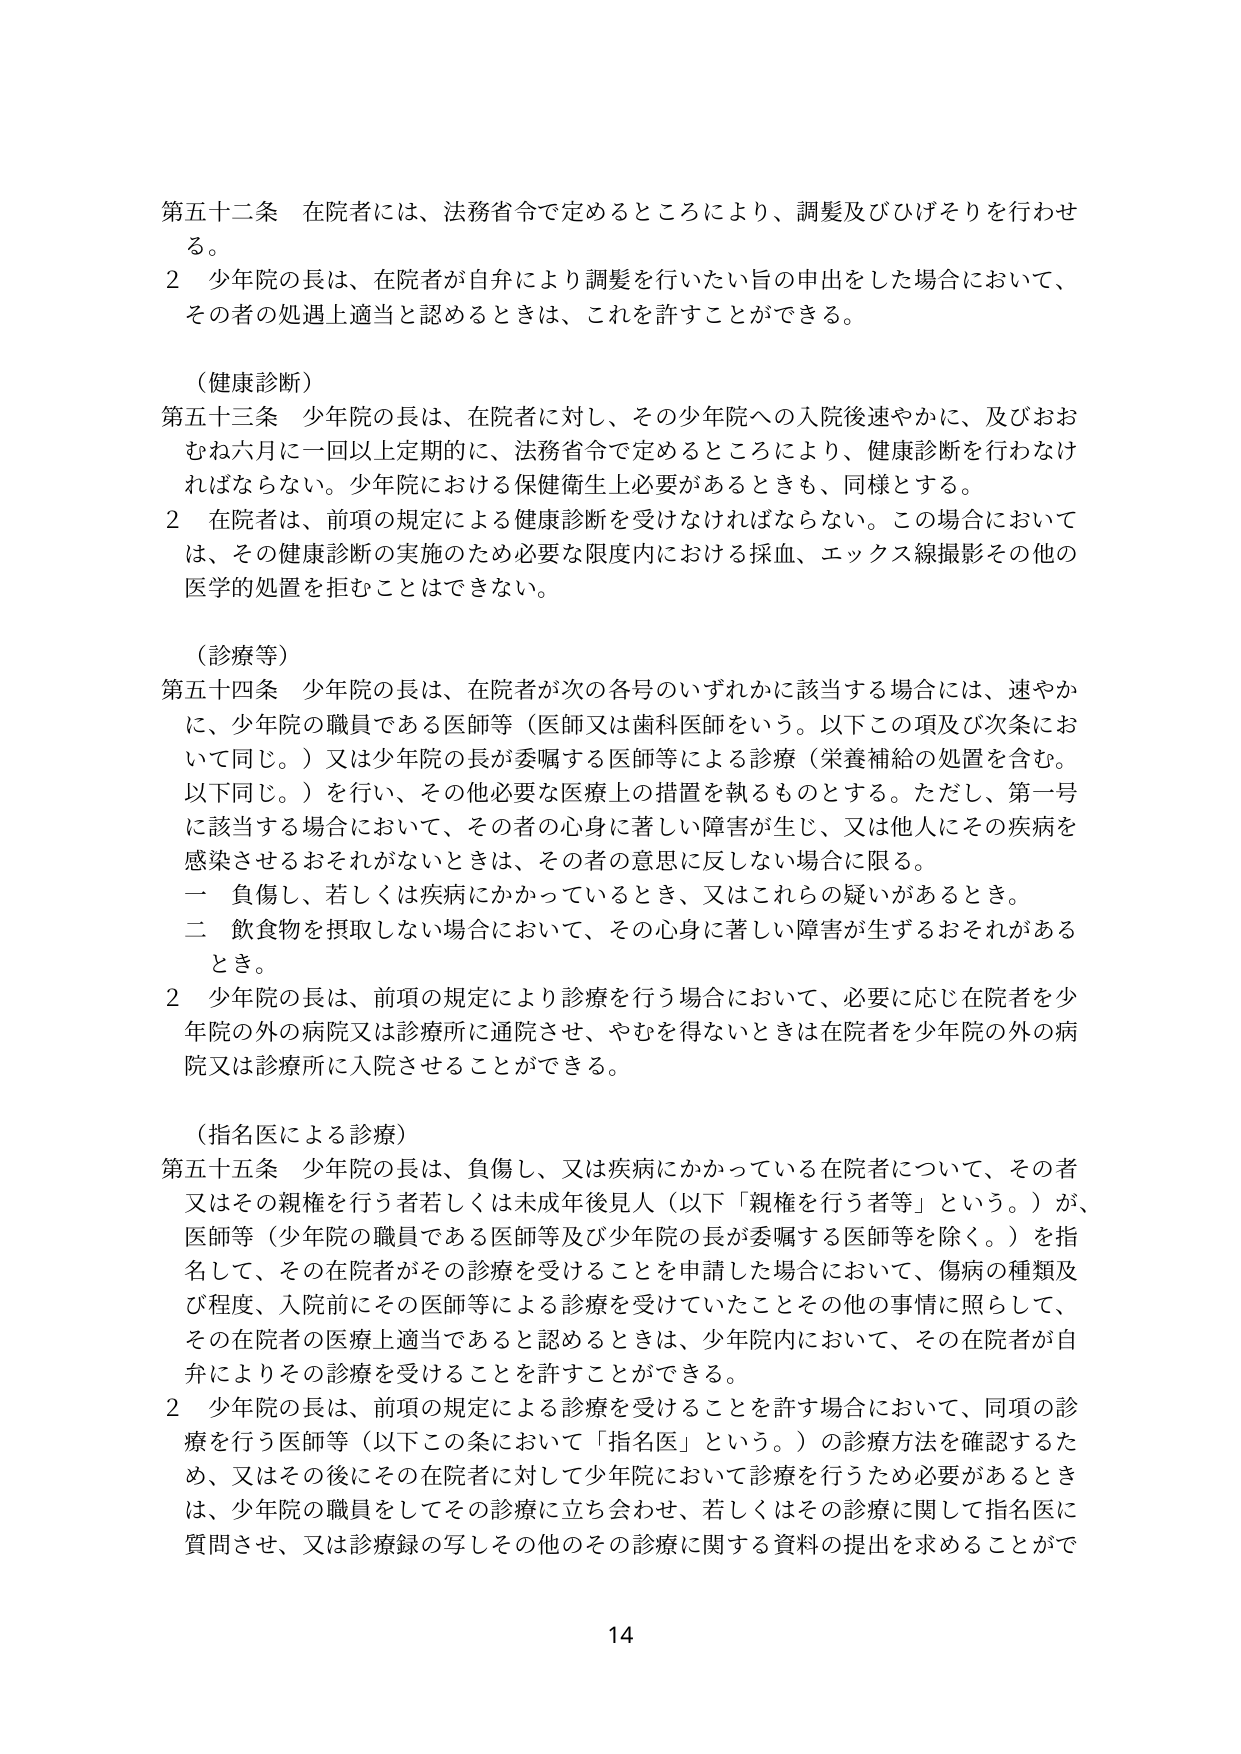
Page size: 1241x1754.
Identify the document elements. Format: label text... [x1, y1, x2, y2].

text 第五十二条 在院者には、法務省令で定めるところにより、調髪及びひげそりを行わせる。 [161, 194, 1079, 262]
text ２ 在院者は、前項の規定による健康診断を受けなければならない。この場合においては、その健康診断の実施のため必要な限度内における採血、エックス線撮影その他の医学的処置を拒むことはできない。 [161, 501, 1079, 604]
text （診療等） [184, 638, 1079, 672]
text 一 負傷し、若しくは疾病にかかっているとき、又はこれらの疑いがあるとき。 [184, 877, 1079, 911]
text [161, 1389, 1079, 1560]
text 第五十五条 少年院の長は、負傷し、又は疾病にかかっている在院者について、その者又はその親権を行う者若しくは未成年後見人（以下「親権を行う者等」という。）が、医師等（少年院の職員である医師等及び少年院の長が委嘱する医師等を除く。）を指名して、その在院者がその診療を受けることを申請した場合において、傷病の種類及び程度、入院前にその医師等による診療を受けていたことその他の事情に照らして、その在院者の医療上適当であると認めるときは、少年院内において、その在院者が自弁によりその診療を受けることを許すことができる。 [161, 1150, 1079, 1389]
text （指名医による診療） [184, 1116, 1079, 1150]
text ２ 少年院の長は、前項の規定により診療を行う場合において、必要に応じ在院者を少年院の外の病院又は診療所に通院させ、やむを得ないときは在院者を少年院の外の病院又は診療所に入院させることができる。 [161, 979, 1079, 1082]
text 二 飲食物を摂取しない場合において、その心身に著しい障害が生ずるおそれがあるとき。 [184, 911, 1079, 979]
text ２ 少年院の長は、在院者が自弁により調髪を行いたい旨の申出をした場合において、その者の処遇上適当と認めるときは、これを許すことができる。 [161, 262, 1079, 330]
text 第五十四条 少年院の長は、在院者が次の各号のいずれかに該当する場合には、速やかに、少年院の職員である医師等（医師又は歯科医師をいう。以下この項及び次条において同じ。）又は少年院の長が委嘱する医師等による診療（栄養補給の処置を含む。以下同じ。）を行い、その他必要な医療上の措置を執るものとする。ただし、第一号に該当する場合において、その者の心身に著しい障害が生じ、又は他人にその疾病を感染させるおそれがないときは、その者の意思に反しない場合に限る。 [161, 672, 1079, 877]
text 第五十三条 少年院の長は、在院者に対し、その少年院への入院後速やかに、及びおおむね六月に一回以上定期的に、法務省令で定めるところにより、健康診断を行わなければならない。少年院における保健衛生上必要があるときも、同様とする。 [161, 399, 1079, 501]
text （健康診断） [184, 364, 1079, 399]
